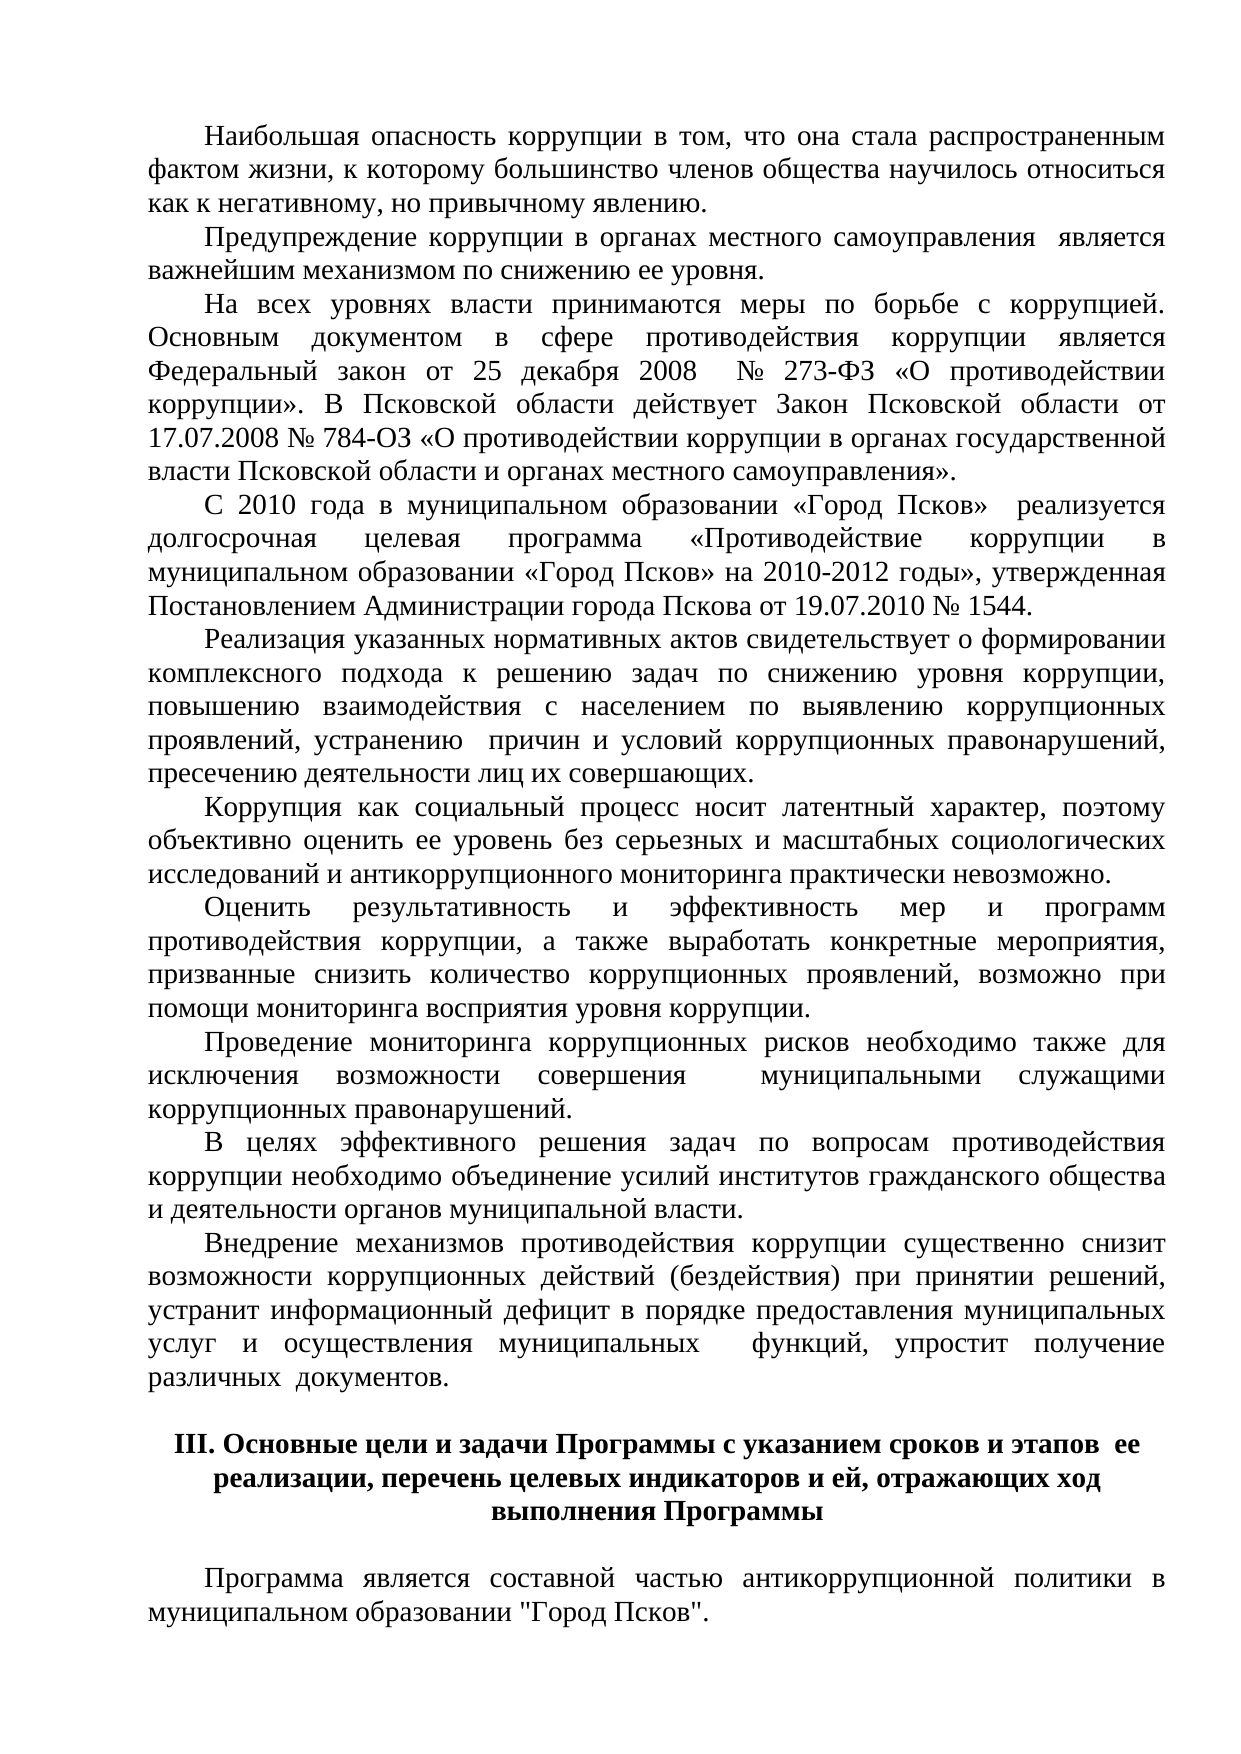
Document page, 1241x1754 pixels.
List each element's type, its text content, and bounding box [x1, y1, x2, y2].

text Реализация указанных нормативных актов свидетельствует о формировании комплексного подхода к решению задач по снижению уровня коррупции, повышению взаимодействия с населением по выявлению коррупционных проявлений, устранению причин и условий коррупционных правонарушений, пресечению деятельности лиц их совершающих. [148, 621, 1167, 789]
text Предупреждение коррупции в органах местного самоуправления является важнейшим механизмом по снижению ее уровня. [148, 219, 1167, 286]
text С 2010 года в муниципальном образовании «Город Псков» реализуется долгосрочная целевая программа «Противодействие коррупции в муниципальном образовании «Город Псков» на 2010-2012 годы», утвержденная Постановлением Администрации города Пскова от 19.07.2010 № 1544. [148, 487, 1167, 621]
text На всех уровнях власти принимаются меры по борьбе с коррупцией. Основным документом в сфере противодействия коррупции является Федеральный закон от 25 декабря 2008 № 273-ФЗ «О противодействии коррупции». В Псковской области действует Закон Псковской области от 17.07.2008 № 784-ОЗ «О противодействии коррупции в органах государственной власти Псковской области и органах местного самоуправления». [148, 286, 1167, 487]
text Оценить результативность и эффективность мер и программ противодействия коррупции, а также выработать конкретные мероприятия, призванные снизить количество коррупционных проявлений, возможно при помощи мониторинга восприятия уровня коррупции. [148, 889, 1167, 1024]
text III. Основные цели и задачи Программы с указанием сроков и этапов ее реализации, перечень целевых индикаторов и ей, отражающих ход [148, 1426, 1167, 1493]
text Коррупция как социальный процесс носит латентный характер, поэтому объективно оценить ее уровень без серьезных и масштабных социологических исследований и антикоррупционного мониторинга практически невозможно. [148, 789, 1167, 889]
text Наибольшая опасность коррупции в том, что она стала распространенным фактом жизни, к которому большинство членов общества научилось относиться как к негативному, но привычному явлению. [148, 118, 1167, 219]
text выполнения Программы [148, 1493, 1167, 1527]
text Проведение мониторинга коррупционных рисков необходимо также для исключения возможности совершения муниципальными служащими коррупционных правонарушений. [148, 1024, 1167, 1124]
text В целях эффективного решения задач по вопросам противодействия коррупции необходимо объединение усилий институтов гражданского общества и деятельности органов муниципальной власти. [148, 1124, 1167, 1225]
text Внедрение механизмов противодействия коррупции существенно снизит возможности коррупционных действий (бездействия) при принятии решений, устранит информационный дефицит в порядке предоставления муниципальных услуг и осуществления муниципальных функций, упростит получение различных документов. [148, 1225, 1167, 1393]
text Программа является составной частью антикоррупционной политики в муниципальном образовании "Город Псков". [148, 1560, 1167, 1627]
